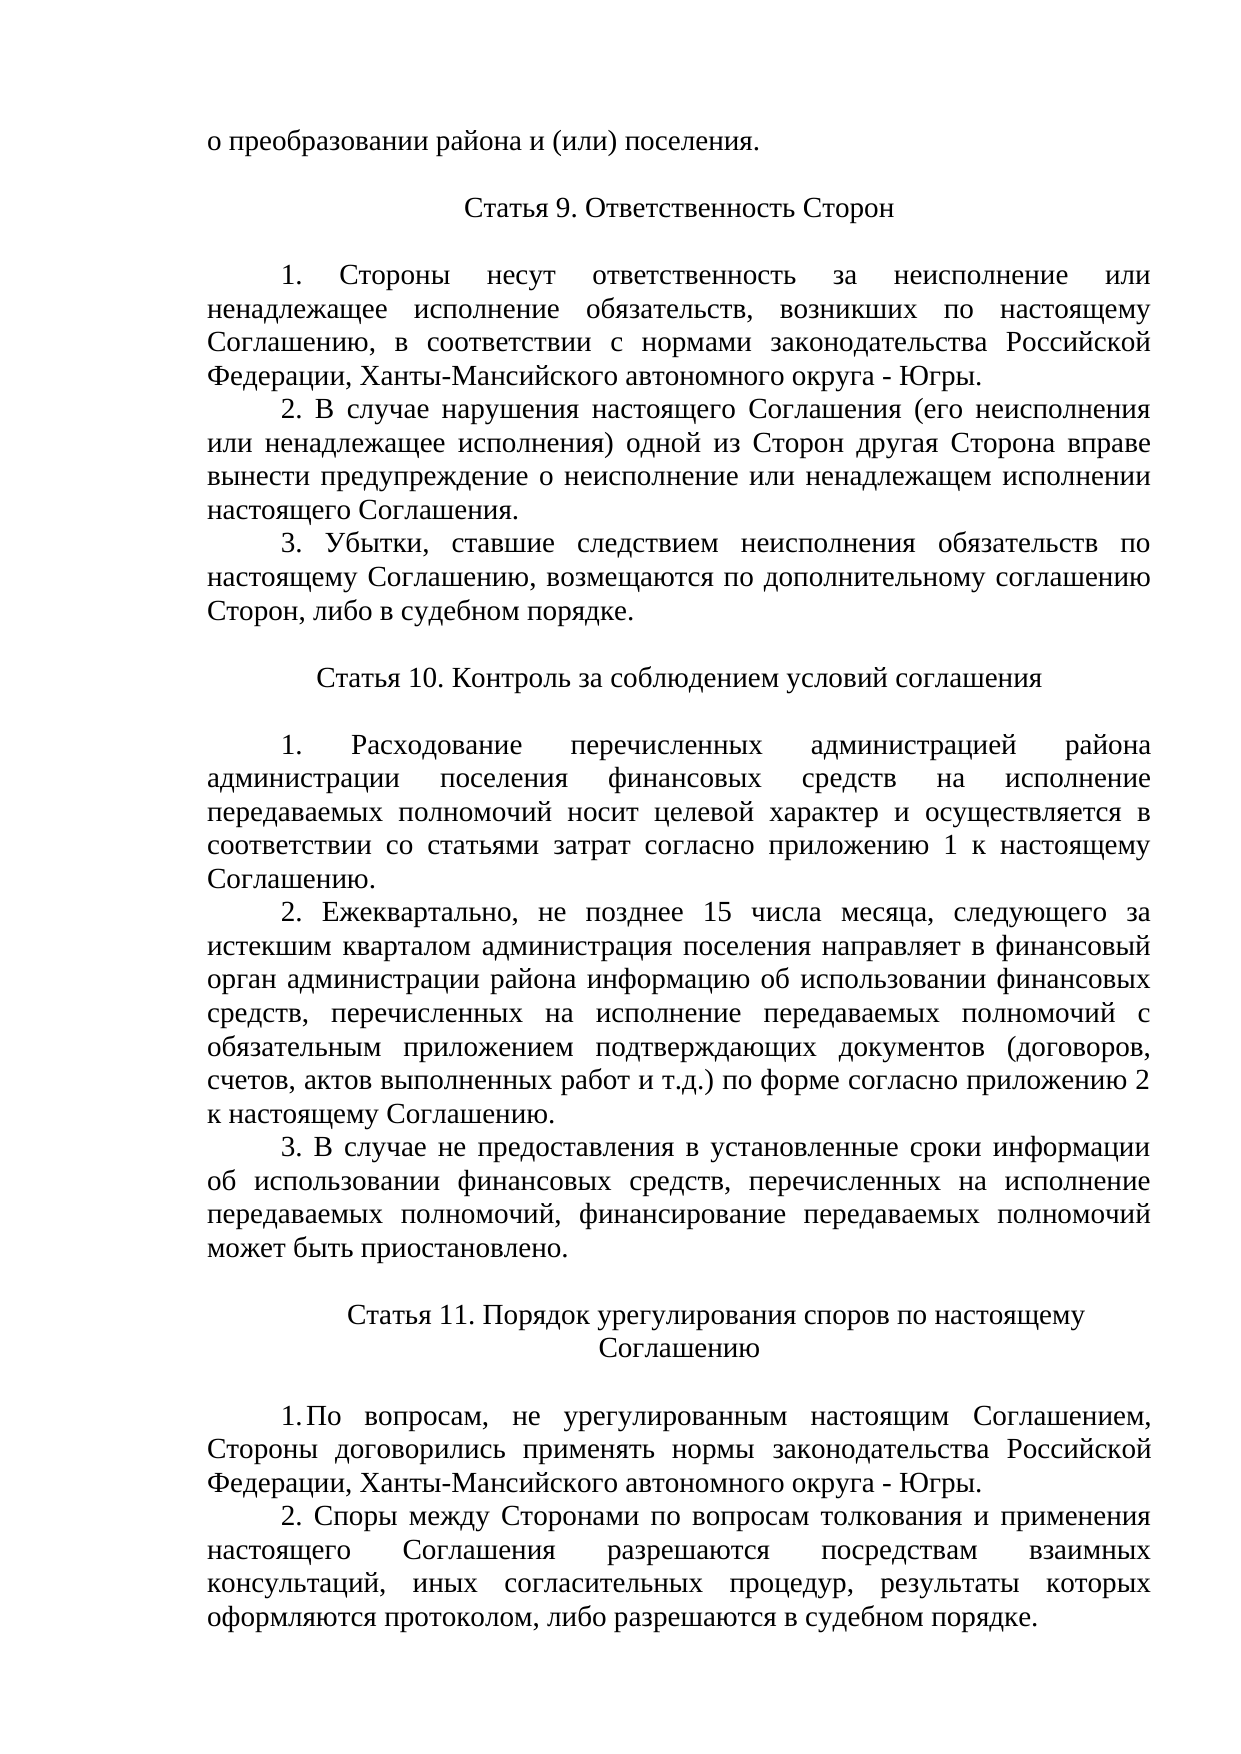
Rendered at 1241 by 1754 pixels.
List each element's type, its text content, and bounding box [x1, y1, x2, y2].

text 3. В случае не предоставления в установленные сроки информации об использовании финансовых средств, перечисленных на исполнение передаваемых полномочий, финансирование передаваемых полномочий может быть приостановлено. [207, 1129, 1152, 1263]
text Статья 10. Контроль за соблюдением условий соглашения [207, 660, 1152, 693]
text 3. Убытки, ставшие следствием неисполнения обязательств по настоящему Соглашению, возмещаются по дополнительному соглашению Сторон, либо в судебном порядке. [207, 526, 1152, 626]
text 1. Стороны несут ответственность за неисполнение или ненадлежащее исполнение обязательств, возникших по настоящему Соглашению, в соответствии с нормами законодательства Российской Федерации, Ханты-Мансийского автономного округа - Югры. [207, 257, 1152, 391]
text 1. По вопросам, не урегулированным настоящим Соглашением, Стороны договорились применять нормы законодательства Российской Федерации, Ханты-Мансийского автономного округа - Югры. [207, 1398, 1152, 1498]
text 2. В случае нарушения настоящего Соглашения (его неисполнения или ненадлежащее исполнения) одной из Сторон другая Сторона вправе вынести предупреждение о неисполнение или ненадлежащем исполнении настоящего Соглашения. [207, 391, 1152, 526]
text 1. Расходование перечисленных администрацией района администрации поселения финансовых средств на исполнение передаваемых полномочий носит целевой характер и осуществляется в соответствии со статьями затрат согласно приложению 1 к настоящему Соглашению. [207, 727, 1152, 894]
text 2. Споры между Сторонами по вопросам толкования и применения настоящего Соглашения разрешаются посредствам взаимных консультаций, иных согласительных процедур, результаты которых оформляются протоколом, либо разрешаются в судебном порядке. [207, 1498, 1152, 1632]
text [207, 123, 1152, 157]
text Статья 11. Порядок урегулирования споров по настоящему Соглашению [207, 1297, 1152, 1364]
text 2. Ежеквартально, не позднее 15 числа месяца, следующего за истекшим кварталом администрация поселения направляет в финансовый орган администрации района информацию об использовании финансовых средств, перечисленных на исполнение передаваемых полномочий с обязательным приложением подтверждающих документов (договоров, счетов, актов выполненных работ и т.д.) по форме согласно приложению 2 к настоящему Соглашению. [207, 894, 1152, 1129]
text Статья 9. Ответственность Сторон [207, 190, 1152, 224]
